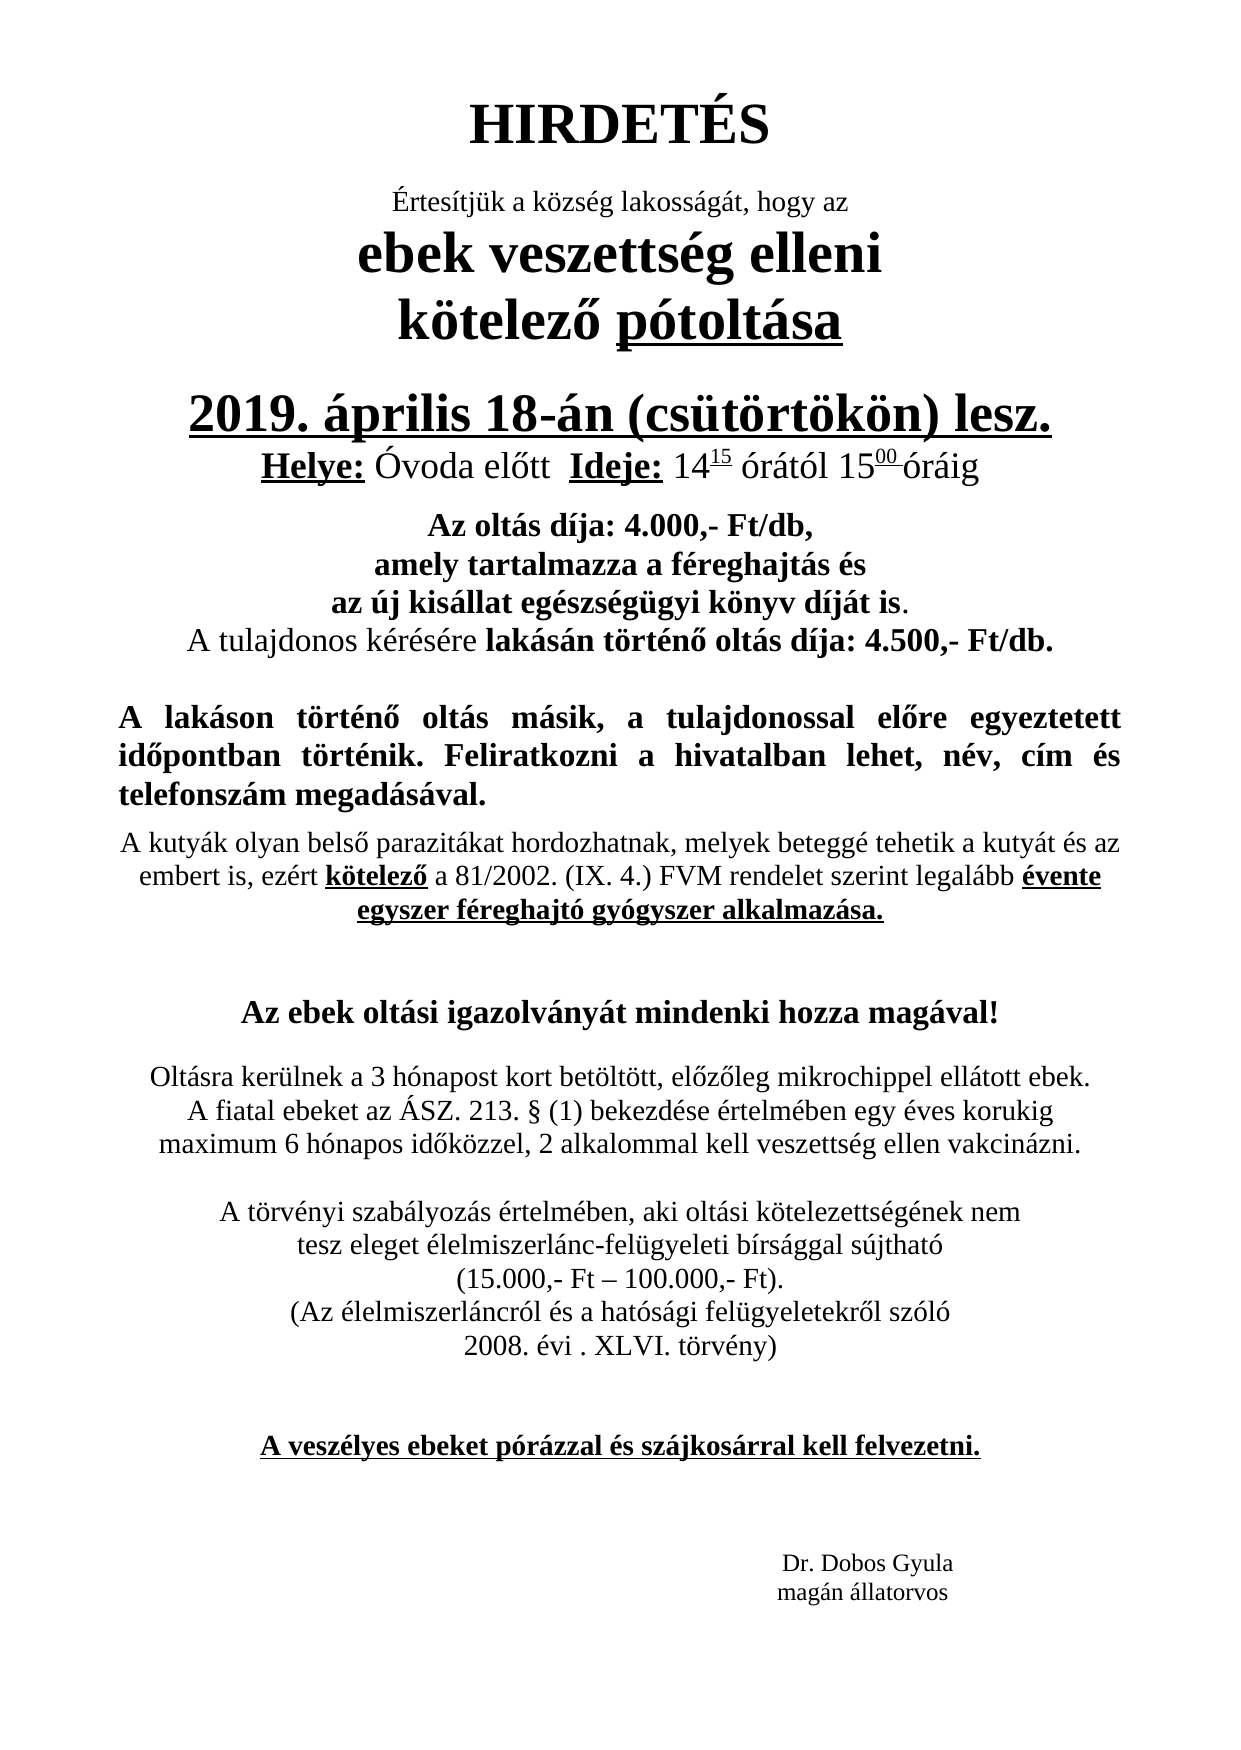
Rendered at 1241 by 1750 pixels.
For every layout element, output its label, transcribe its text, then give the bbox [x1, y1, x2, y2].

text Az oltás díja: 4.000,- Ft/db, [118, 506, 1122, 544]
text Helye: Óvoda előtt Ideje: 1415 órától 1500 óráig [118, 443, 1122, 486]
text amely tartalmazza a féreghajtás és [118, 544, 1122, 582]
text Dr. Dobos Gyula [118, 1548, 1122, 1577]
text A veszélyes ebeket pórázzal és szájkosárral kell felvezetni. [118, 1428, 1122, 1462]
text az új kisállat egészségügyi könyv díját is. [118, 582, 1122, 621]
text kötelező pótoltása [118, 285, 1122, 352]
text maximum 6 hónapos időközzel, 2 alkalommal kell veszettség ellen vakcinázni. [118, 1127, 1122, 1160]
text 2019. április 18-án (csütörtökön) lesz. [118, 381, 1122, 443]
text Az ebek oltási igazolványát mindenki hozza magával! [118, 992, 1122, 1031]
text A lakáson történő oltás másik, a tulajdonossal előre egyeztetett időpontban történik. Feliratkozni a hivatalban lehet, név, cím és telefonszám megadásával. [118, 697, 1122, 812]
text magán állatorvos [118, 1577, 1122, 1606]
text (Az élelmiszerláncról és a hatósági felügyeletekről szóló [118, 1294, 1122, 1328]
text A kutyák olyan belső parazitákat hordozhatnak, melyek beteggé tehetik a kutyát és az embert is, ezért kötelező a 81/2002. (IX. 4.) FVM rendelet szerint legalább évente egyszer féreghajtó gyógyszer alkalmazása. [118, 825, 1122, 925]
text (15.000,- Ft – 100.000,- Ft). [118, 1261, 1122, 1294]
text Értesítjük a község lakosságát, hogy az [118, 184, 1122, 218]
text Oltásra kerülnek a 3 hónapost kort betöltött, előzőleg mikrochippel ellátott ebek. [118, 1059, 1122, 1093]
text 2008. évi . XLVI. törvény) [118, 1328, 1122, 1361]
text A fiatal ebeket az ÁSZ. 213. § (1) bekezdése értelmében egy éves korukig [118, 1093, 1122, 1127]
text tesz eleget élelmiszerlánc-felügyeleti bírsággal sújtható [118, 1227, 1122, 1261]
text A tulajdonos kérésére lakásán történő oltás díja: 4.500,- Ft/db. [118, 621, 1122, 659]
text ebek veszettség elleni [118, 218, 1122, 285]
title HIRDETÉS [118, 89, 1122, 156]
text A törvényi szabályozás értelmében, aki oltási kötelezettségének nem [118, 1194, 1122, 1227]
